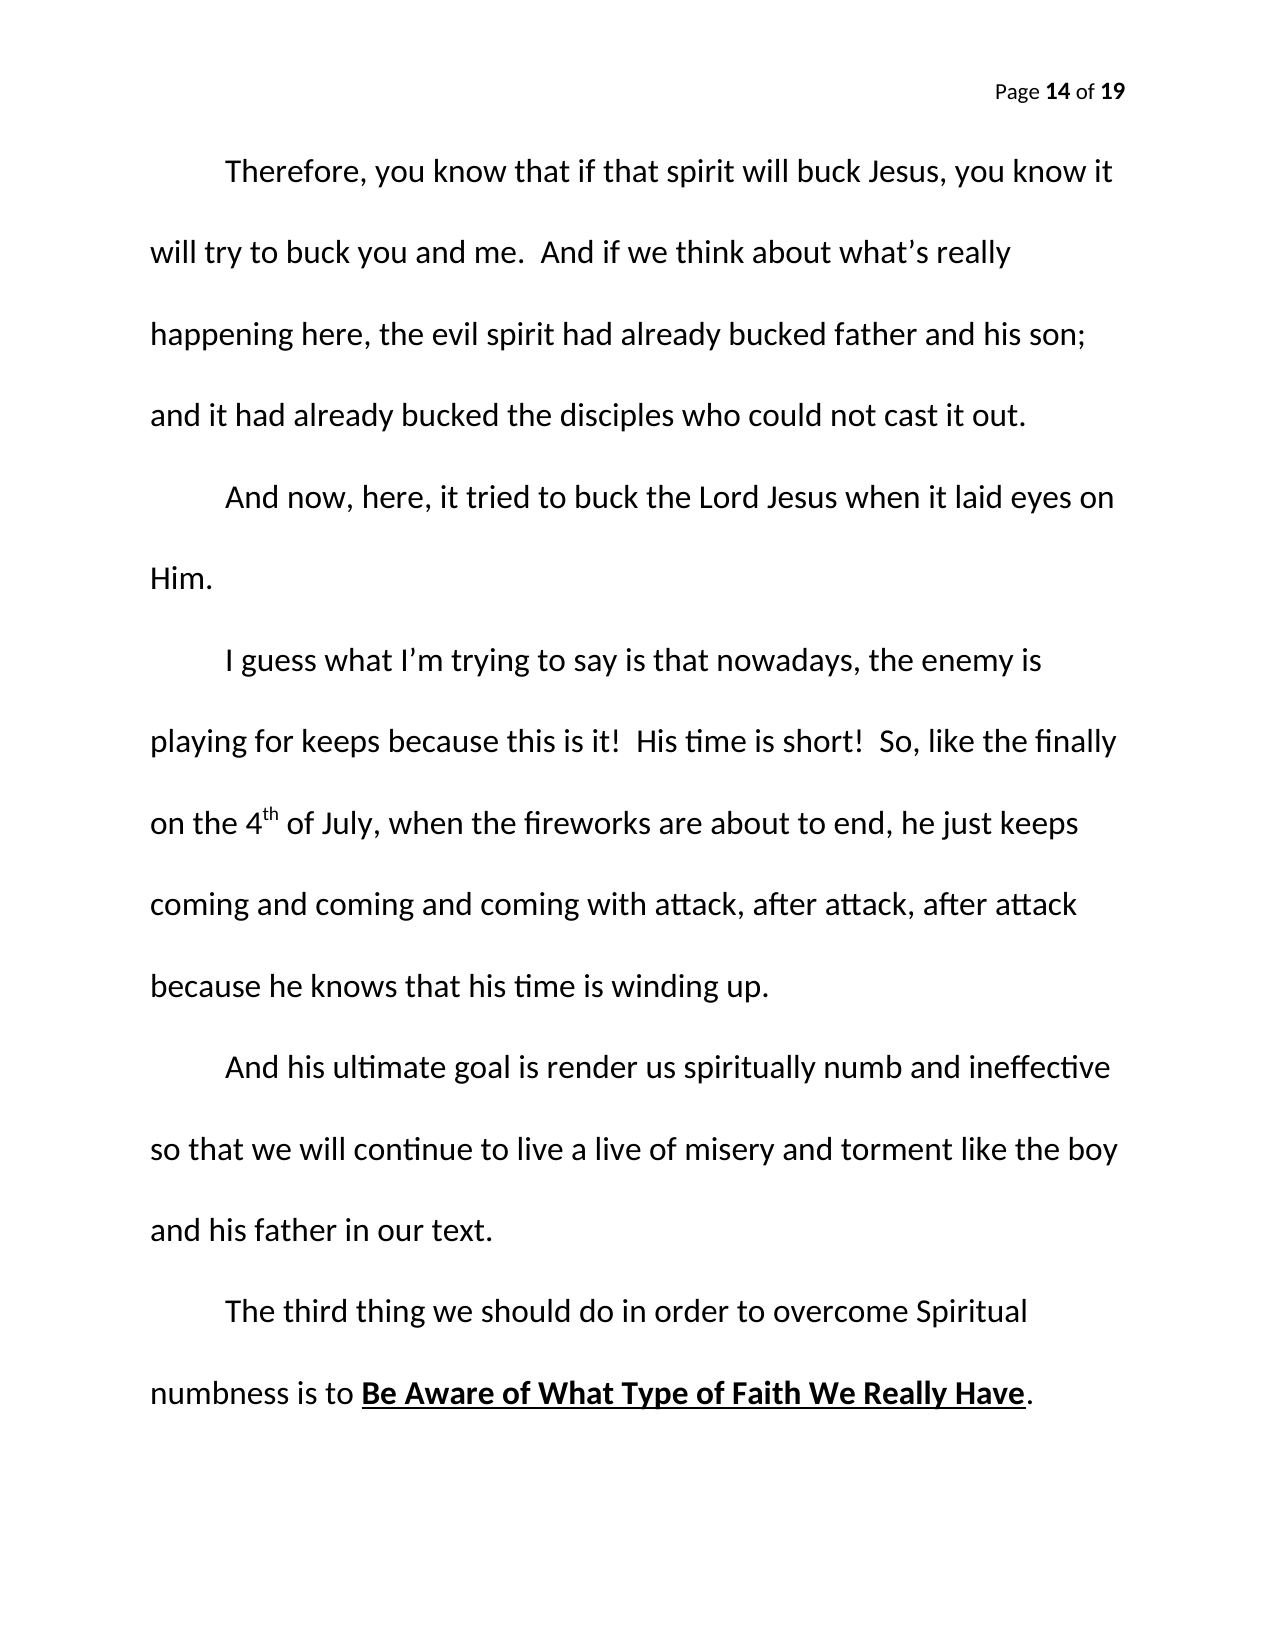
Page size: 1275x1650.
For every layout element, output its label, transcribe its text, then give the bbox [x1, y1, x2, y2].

text And now, here, it tried to buck the Lord Jesus when it laid eyes on Him. [150, 476, 1125, 598]
text And his ultimate goal is render us spiritually numb and ineffective so that we will continue to live a live of misery and torment like the boy and his father in our text. [150, 1046, 1125, 1250]
text I guess what I’m trying to say is that nowadays, the enemy is playing for keeps because this is it! His time is short! So, like the finally on the 4th of July, when the fireworks are about to end, he just keeps coming and coming and coming with attack, after attack, after attack because he knows that his time is winding up. [150, 639, 1125, 1005]
text The third thing we should do in order to overcome Spiritual numbness is to Be Aware of What Type of Faith We Really Have. [150, 1290, 1125, 1413]
text Therefore, you know that if that spirit will buck Jesus, you know it will try to buck you and me. And if we think about what’s really happening here, the evil spirit had already bucked father and his son; and it had already bucked the disciples who could not cast it out. [150, 150, 1125, 435]
